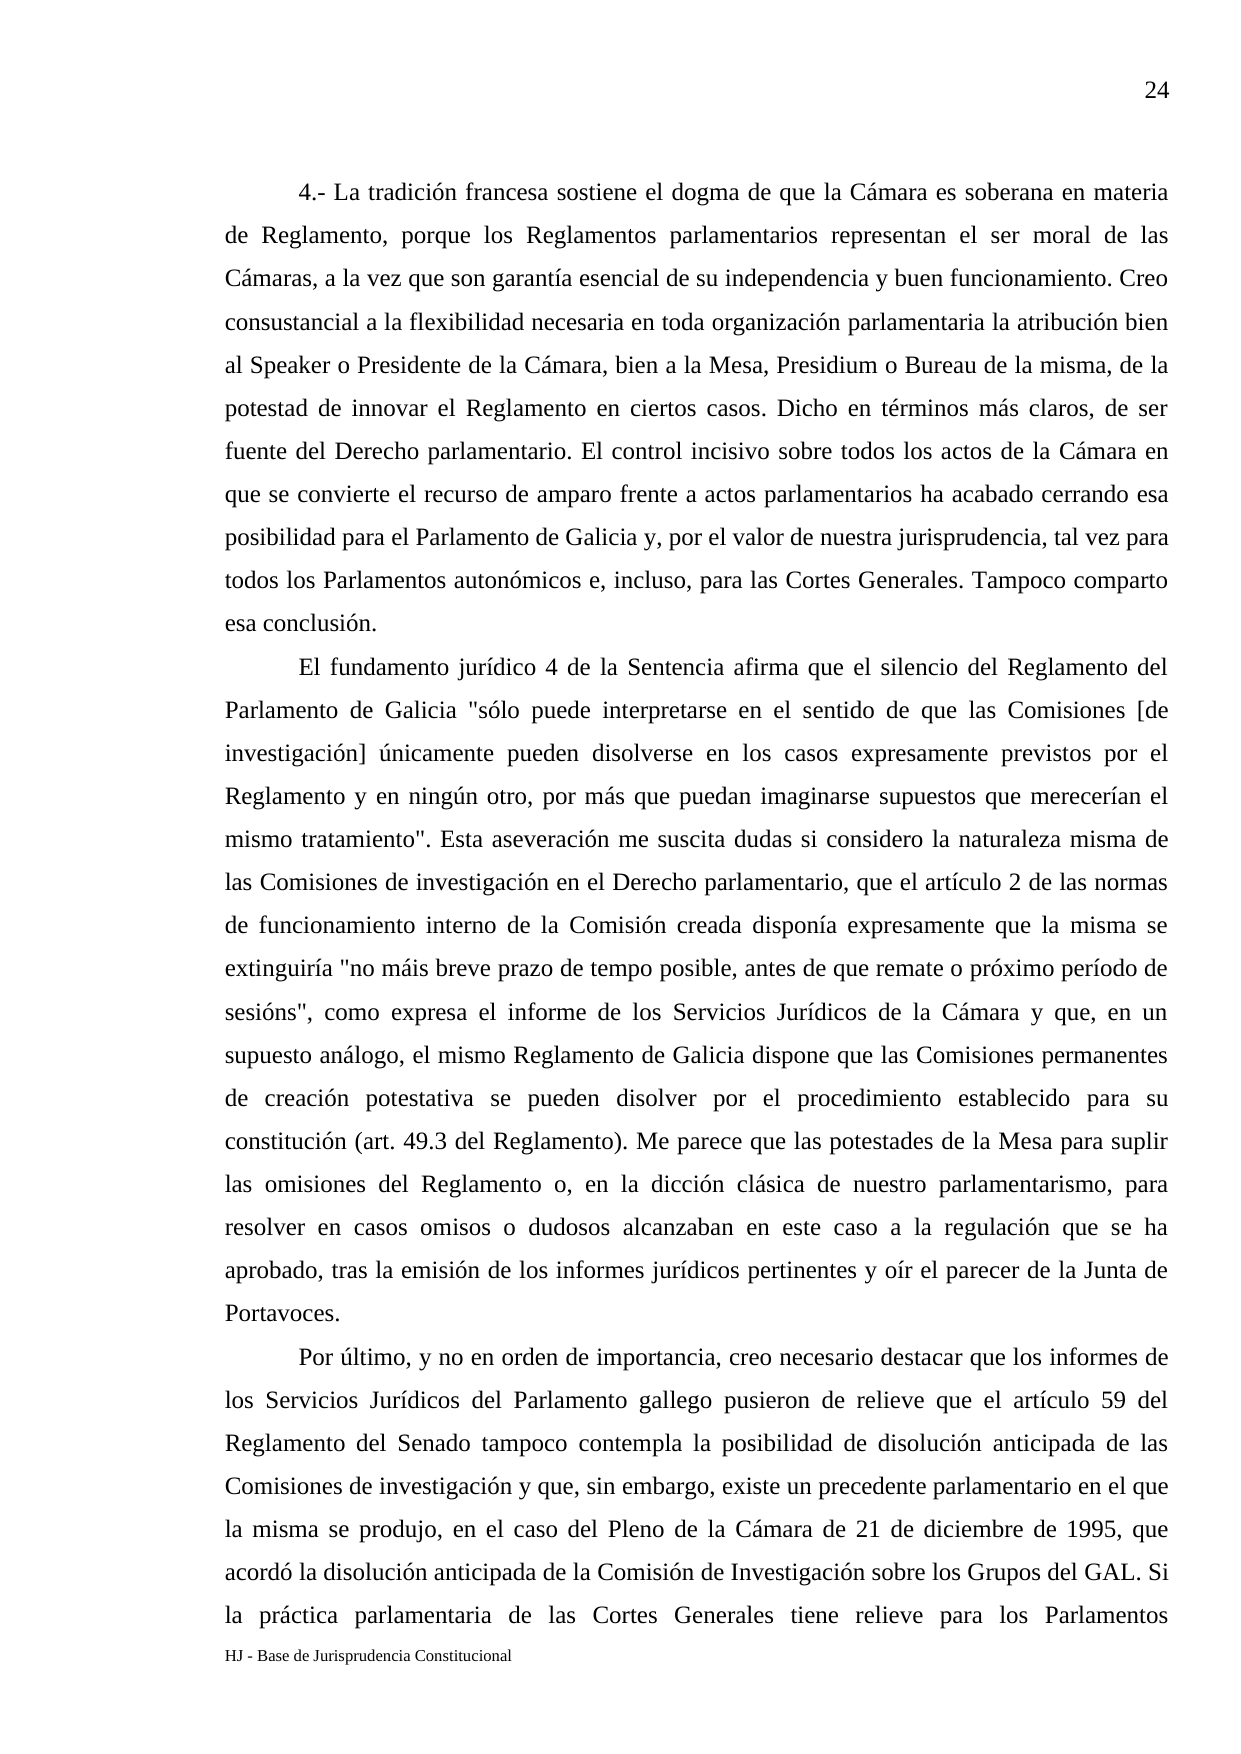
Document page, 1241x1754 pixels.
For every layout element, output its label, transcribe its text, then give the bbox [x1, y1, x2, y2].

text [224, 1342, 1169, 1629]
text 4.- La tradición francesa sostiene el dogma de que la Cámara es soberana en materia de Reglamento, porque los Reglamentos parlamentarios representan el ser moral de las Cámaras, a la vez que son garantía esencial de su independencia y buen funcionamiento. Creo consustancial a la flexibilidad necesaria en toda organización parlamentaria la atribución bien al Speaker o Presidente de la Cámara, bien a la Mesa, Presidium o Bureau de la misma, de la potestad de innovar el Reglamento en ciertos casos. Dicho en términos más claros, de ser fuente del Derecho parlamentario. El control incisivo sobre todos los actos de la Cámara en que se convierte el recurso de amparo frente a actos parlamentarios ha acabado cerrando esa posibilidad para el Parlamento de Galicia y, por el valor de nuestra jurisprudencia, tal vez para todos los Parlamentos autonómicos e, incluso, para las Cortes Generales. Tampoco comparto esa conclusión. [224, 177, 1169, 637]
text El fundamento jurídico 4 de la Sentencia afirma que el silencio del Reglamento del Parlamento de Galicia "sólo puede interpretarse en el sentido de que las Comisiones [de investigación] únicamente pueden disolverse en los casos expresamente previstos por el Reglamento y en ningún otro, por más que puedan imaginarse supuestos que merecerían el mismo tratamiento". Esta aseveración me suscita dudas si considero la naturaleza misma de las Comisiones de investigación en el Derecho parlamentario, que el artículo 2 de las normas de funcionamiento interno de la Comisión creada disponía expresamente que la misma se extinguiría "no máis breve prazo de tempo posible, antes de que remate o próximo período de sesións", como expresa el informe de los Servicios Jurídicos de la Cámara y que, en un supuesto análogo, el mismo Reglamento de Galicia dispone que las Comisiones permanentes de creación potestativa se pueden disolver por el procedimiento establecido para su constitución (art. 49.3 del Reglamento). Me parece que las potestades de la Mesa para suplir las omisiones del Reglamento o, en la dicción clásica de nuestro parlamentarismo, para resolver en casos omisos o dudosos alcanzaban en este caso a la regulación que se ha aprobado, tras la emisión de los informes jurídicos pertinentes y oír el parecer de la Junta de Portavoces. [224, 652, 1169, 1327]
